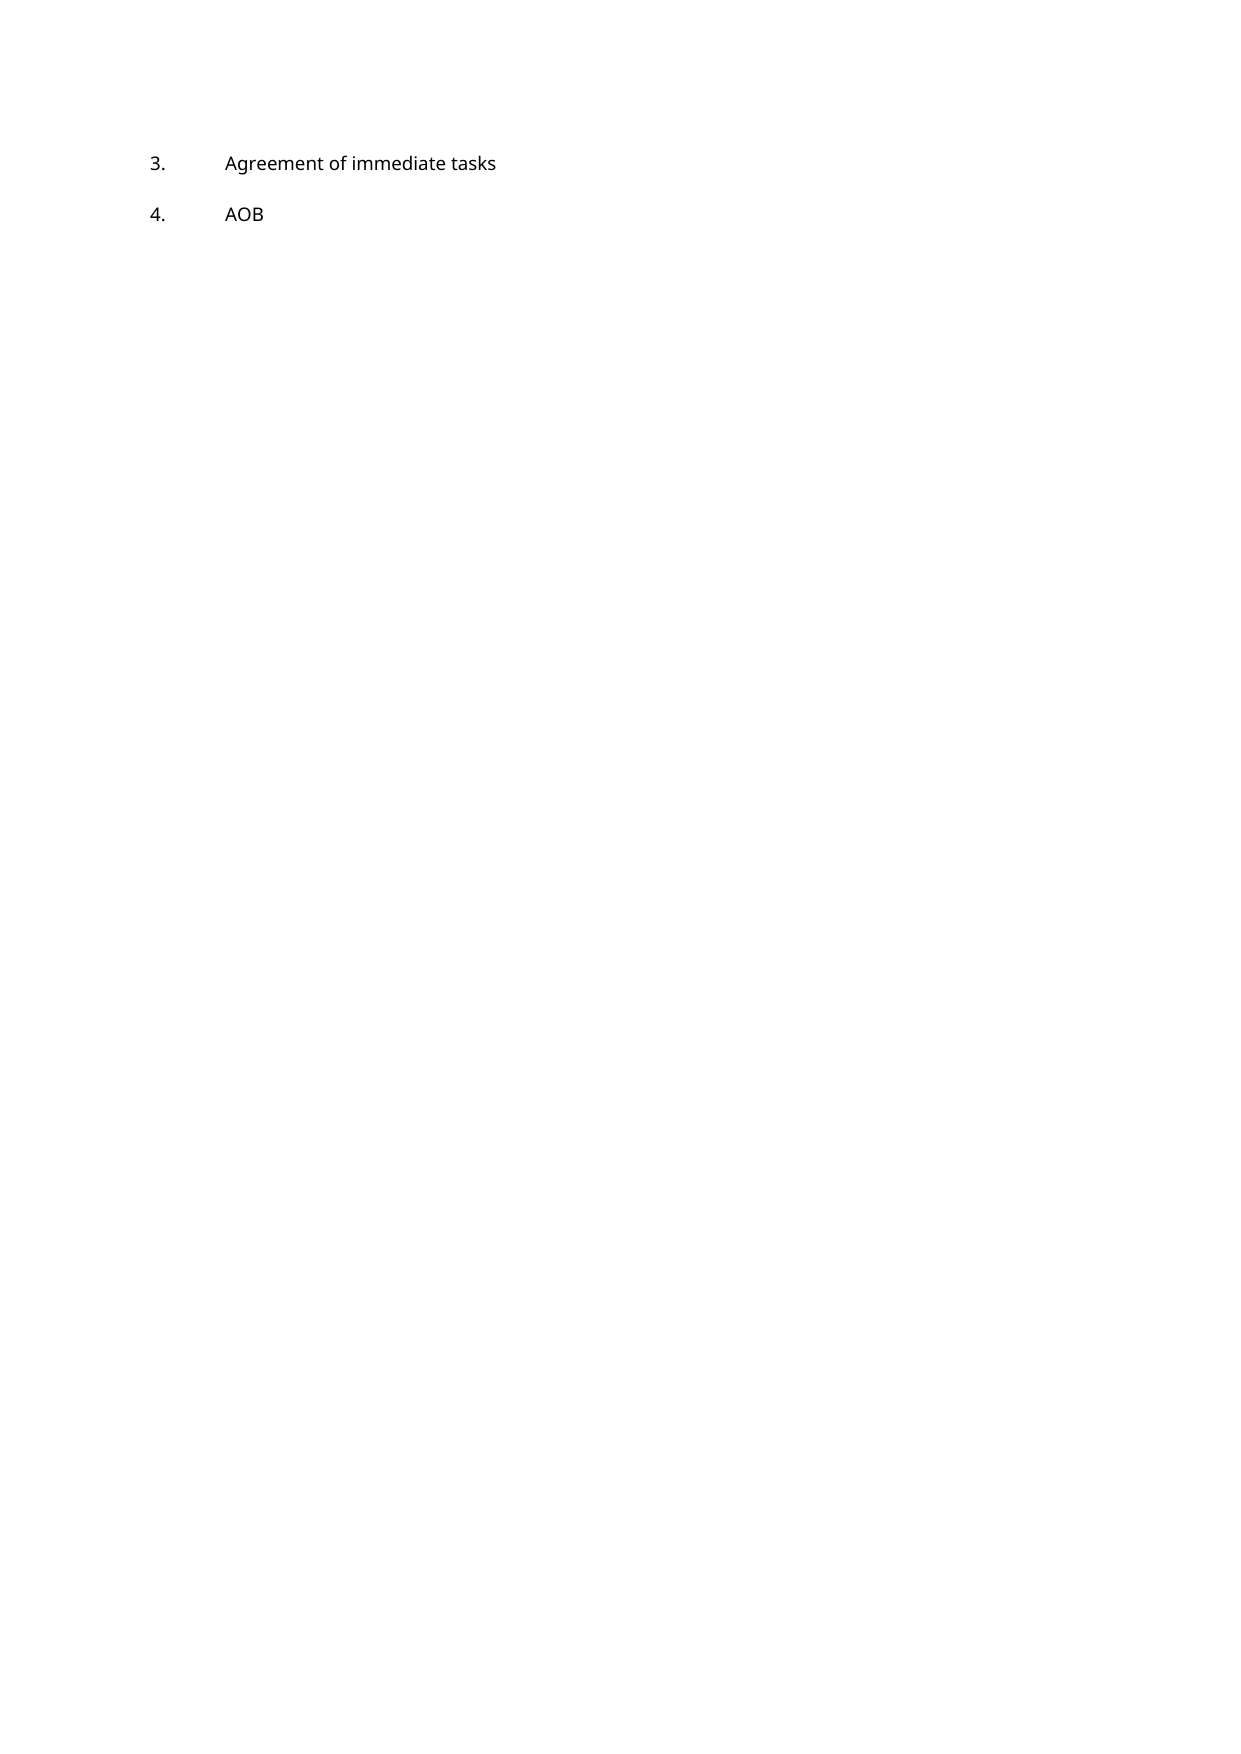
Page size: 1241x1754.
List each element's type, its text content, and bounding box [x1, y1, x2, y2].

text 4. AOB [150, 201, 1090, 227]
text 3. Agreement of immediate tasks [150, 150, 1090, 176]
